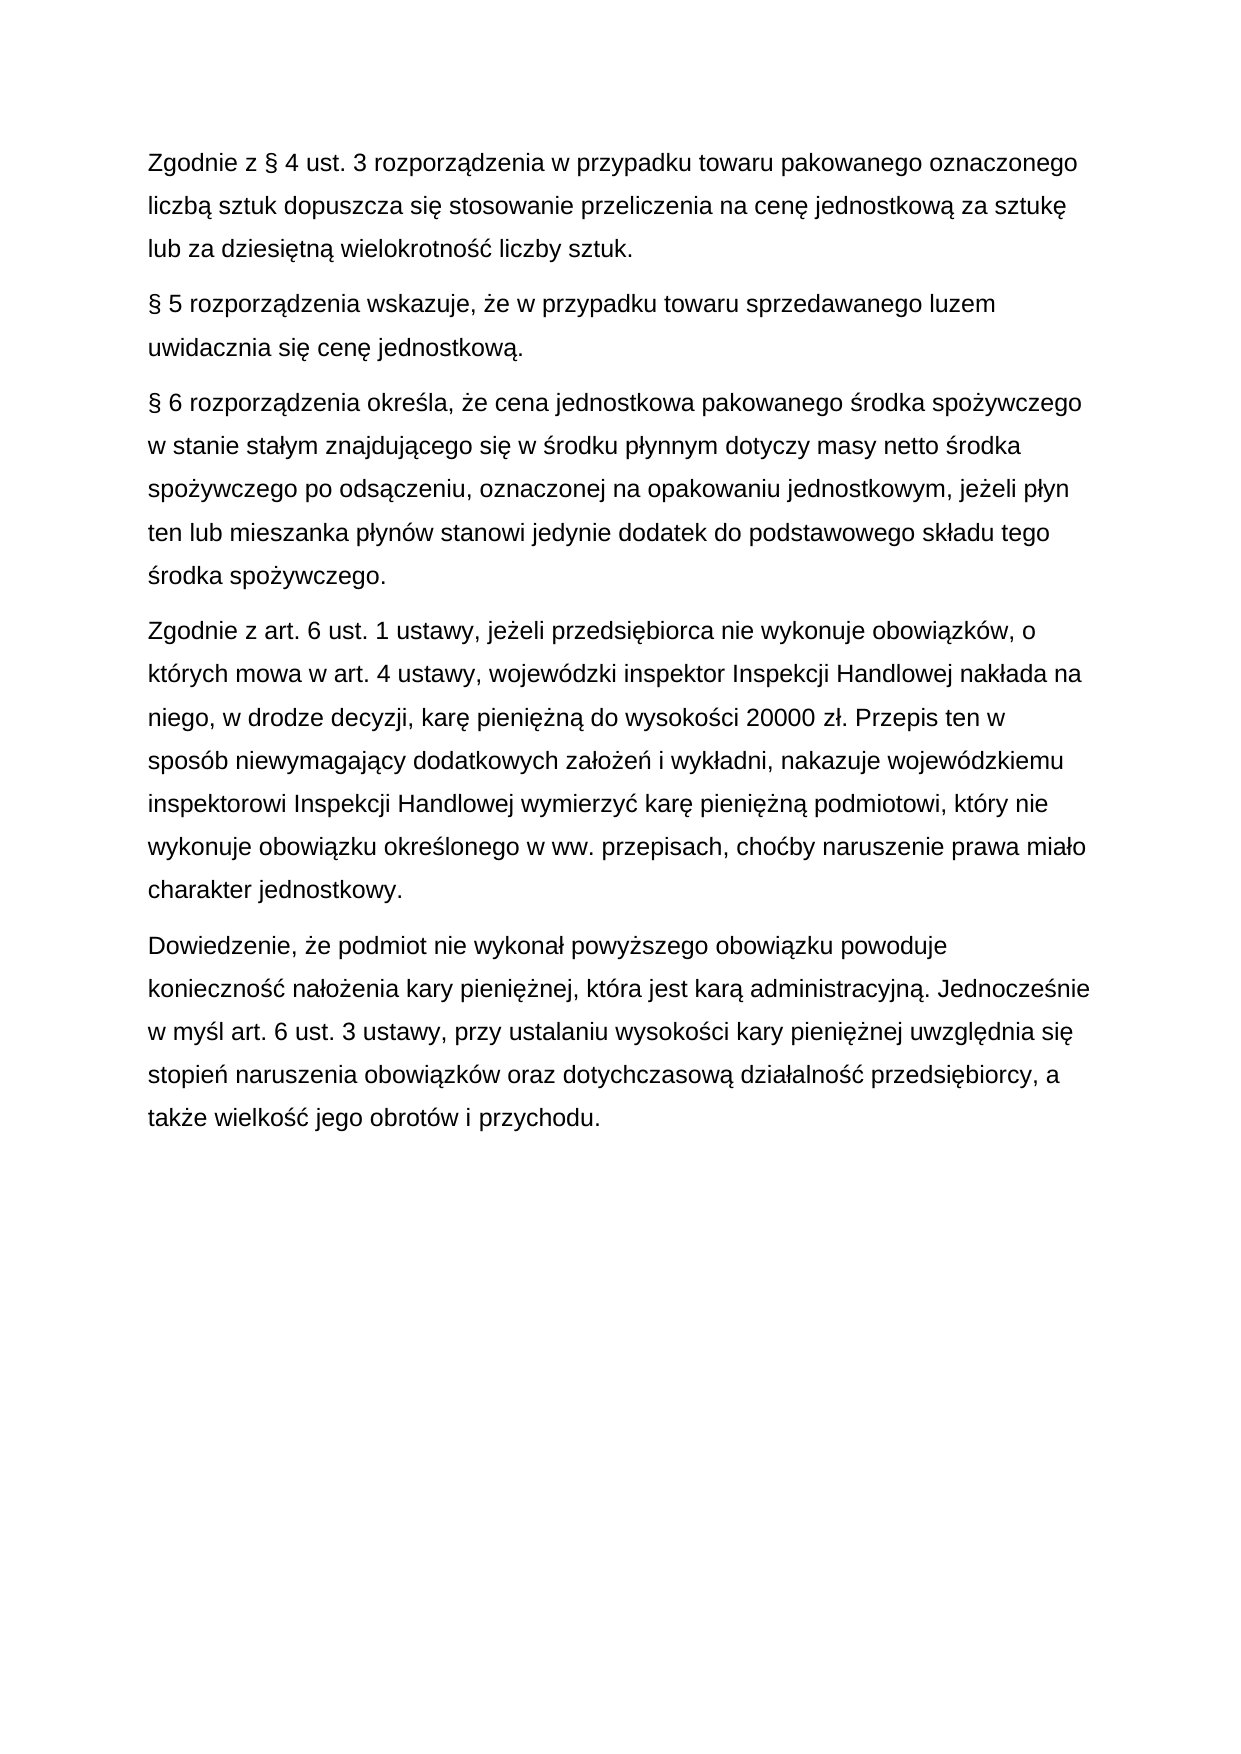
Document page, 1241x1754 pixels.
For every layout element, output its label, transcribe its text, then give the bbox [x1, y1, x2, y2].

text § 6 rozporządzenia określa, że cena jednostkowa pakowanego środka spożywczego w stanie stałym znajdującego się w środku płynnym dotyczy masy netto środka spożywczego po odsączeniu, oznaczonej na opakowaniu jednostkowym, jeżeli płyn ten lub mieszanka płynów stanowi jedynie dodatek do podstawowego składu tego środka spożywczego. [148, 388, 1093, 589]
text § 5 rozporządzenia wskazuje, że w przypadku towaru sprzedawanego luzem uwidacznia się cenę jednostkową. [148, 289, 1093, 361]
text Zgodnie z § 4 ust. 3 rozporządzenia w przypadku towaru pakowanego oznaczonego liczbą sztuk dopuszcza się stosowanie przeliczenia na cenę jednostkową za sztukę lub za dziesiętną wielokrotność liczby sztuk. [148, 148, 1093, 263]
text Dowiedzenie, że podmiot nie wykonał powyższego obowiązku powoduje konieczność nałożenia kary pieniężnej, która jest karą administracyjną. Jednocześnie w myśl art. 6 ust. 3 ustawy, przy ustalaniu wysokości kary pieniężnej uwzględnia się stopień naruszenia obowiązków oraz dotychczasową działalność przedsiębiorcy, a także wielkość jego obrotów i przychodu. [148, 931, 1093, 1132]
text Zgodnie z art. 6 ust. 1 ustawy, jeżeli przedsiębiorca nie wykonuje obowiązków, o których mowa w art. 4 ustawy, wojewódzki inspektor Inspekcji Handlowej nakłada na niego, w drodze decyzji, karę pieniężną do wysokości 20000 zł. Przepis ten w sposób niewymagający dodatkowych założeń i wykładni, nakazuje wojewódzkiemu inspektorowi Inspekcji Handlowej wymierzyć karę pieniężną podmiotowi, który nie wykonuje obowiązku określonego w ww. przepisach, choćby naruszenie prawa miało charakter jednostkowy. [148, 616, 1093, 904]
